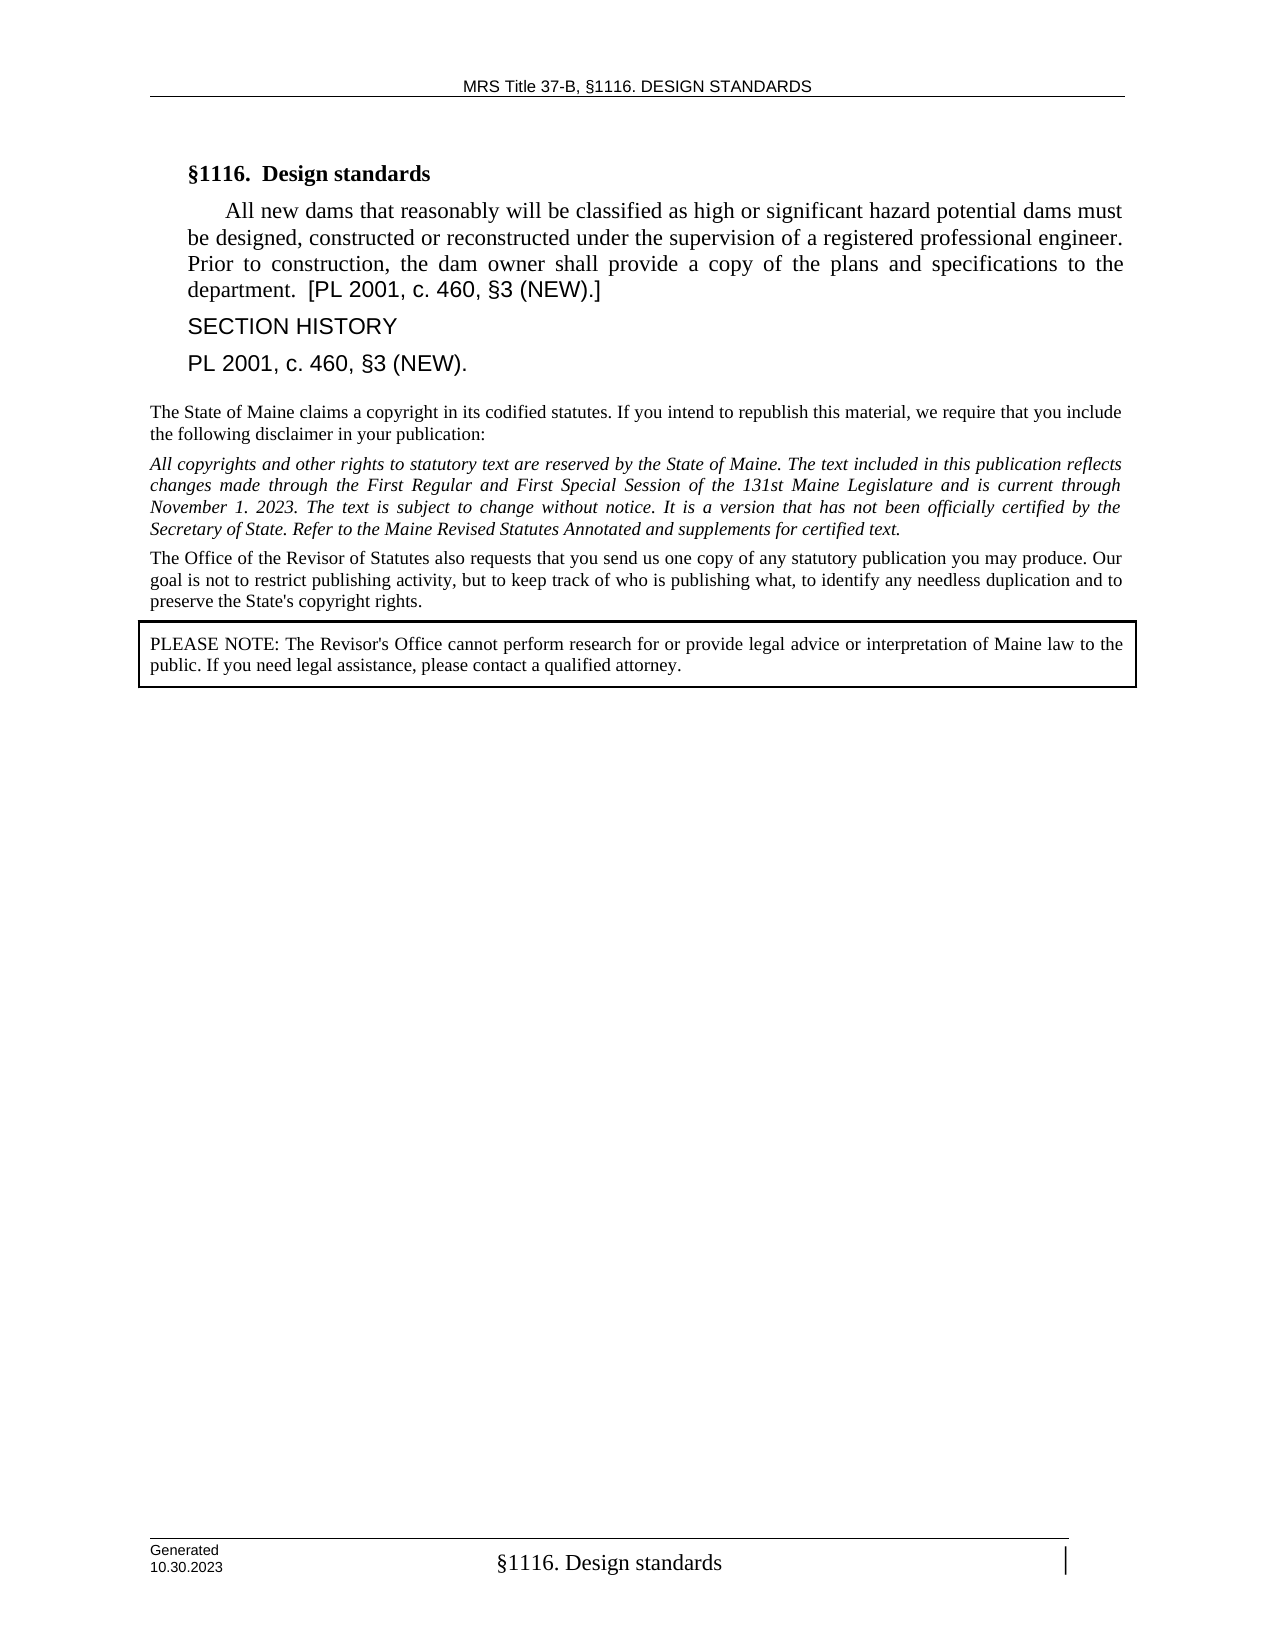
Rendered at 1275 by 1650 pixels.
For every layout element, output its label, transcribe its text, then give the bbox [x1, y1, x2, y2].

text PLEASE NOTE: The Revisor's Office cannot perform research for or provide legal advice or interpretation of Maine law to the public. If you need legal assistance, please contact a qualified attorney. [140, 623, 1135, 686]
text The State of Maine claims a copyright in its codified statutes. If you intend to republish this material, we require that you include the following disclaimer in your publication: [150, 401, 1125, 444]
text The Office of the Revisor of Statutes also requests that you send us one copy of any statutory publication you may produce. Our goal is not to restrict publishing activity, but to keep track of who is publishing what, to identify any needless duplication and to preserve the State's copyright rights. [150, 547, 1125, 612]
text PL 2001, c. 460, §3 (NEW). [187, 350, 1125, 376]
text SECTION HISTORY [187, 313, 1125, 339]
text §1116. Design standards [187, 160, 1125, 187]
text All copyrights and other rights to statutory text are reserved by the State of Maine. The text included in this publication reflects changes made through the First Regular and First Special Session of the 131st Maine Legislature and is current through November 1. 2023 . The text is subject to change without notice. It is a version that has not been officially certified by the Secretary of State. Refer to the Maine Revised Statutes Annotated and supplements for certified text. [150, 453, 1125, 539]
text All new dams that reasonably will be classified as high or significant hazard potential dams must be designed, constructed or reconstructed under the supervision of a registered professional engineer. Prior to construction, the dam owner shall provide a copy of the plans and specifications to the department. [PL 2001, c. 460, §3 (NEW).] [187, 197, 1125, 303]
